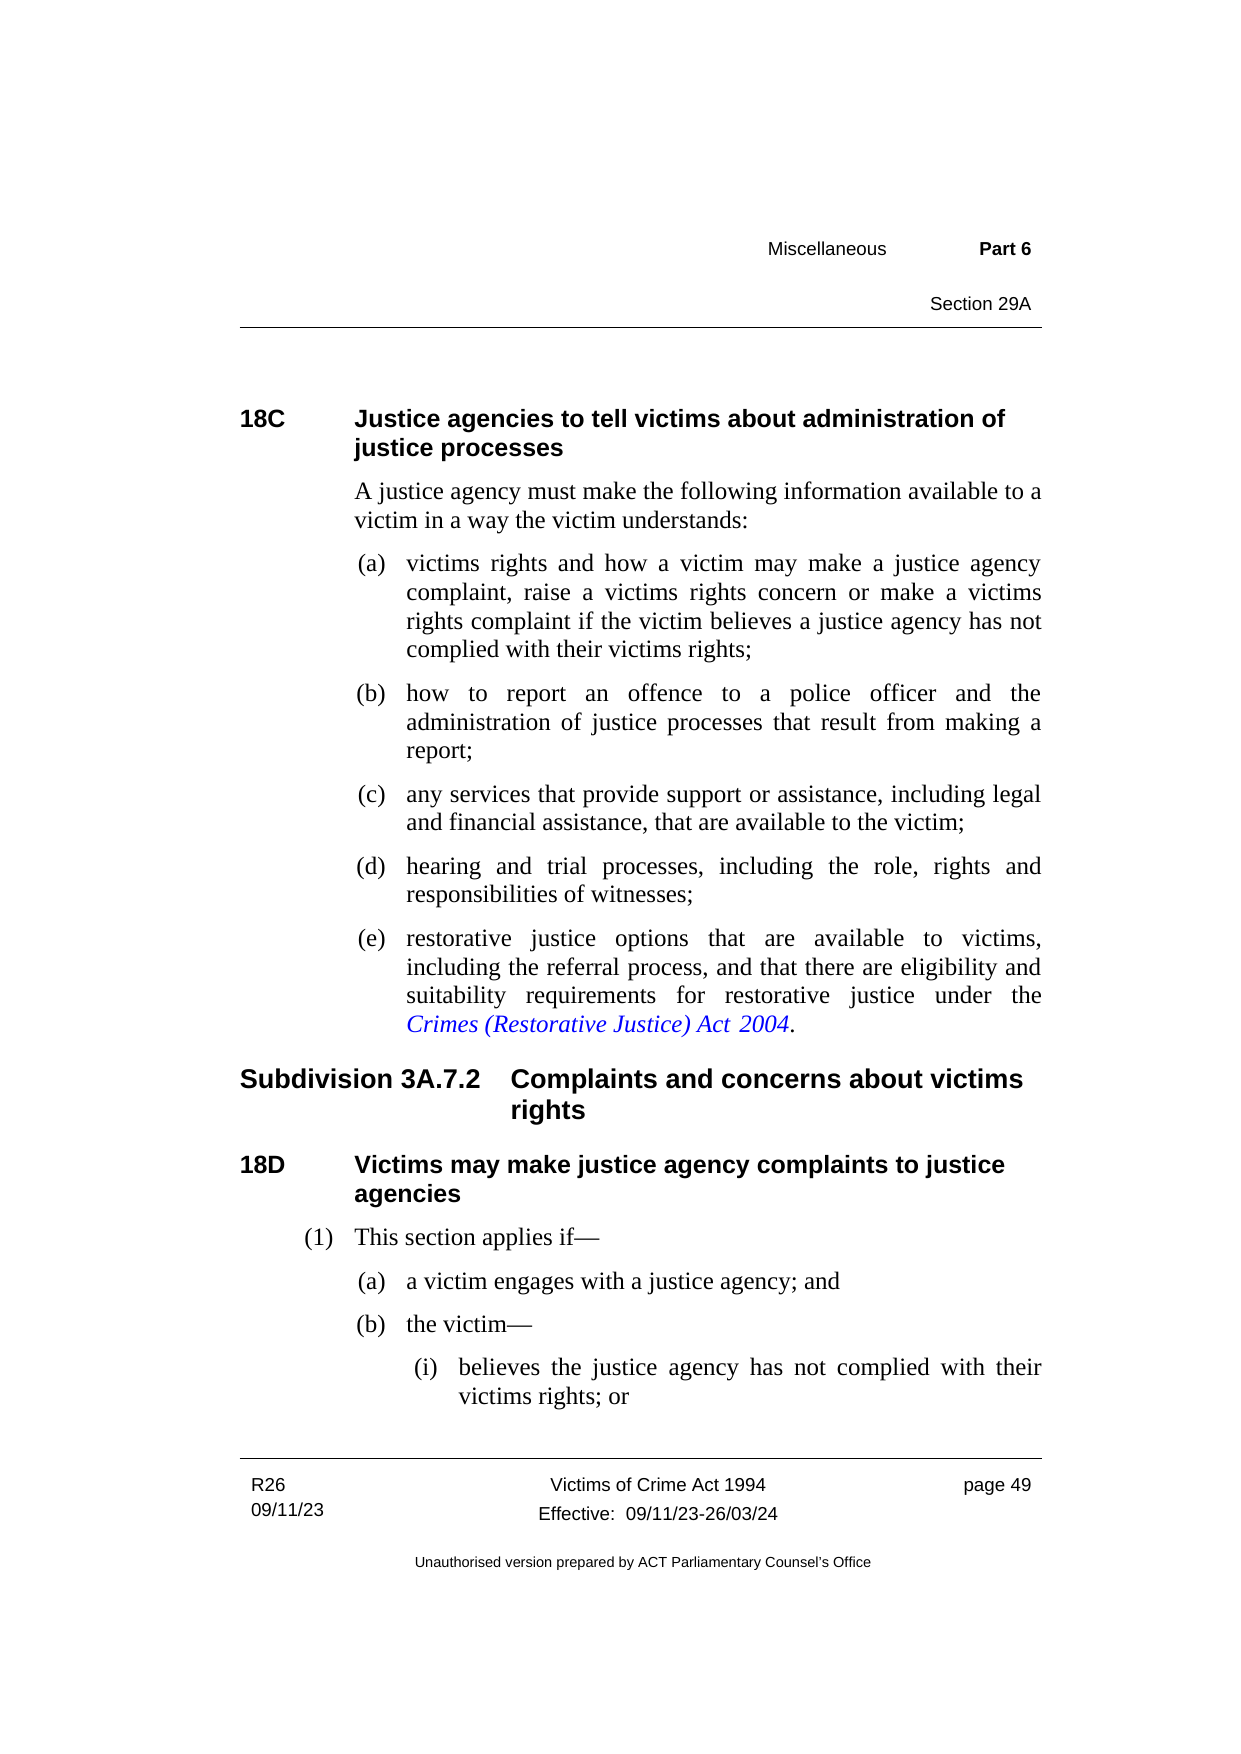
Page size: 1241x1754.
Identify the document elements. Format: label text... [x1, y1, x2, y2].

text (i) believes the justice agency has not complied with their victims rights; or [239, 1352, 1042, 1410]
text (b) how to report an offence to a police officer and the administration of justice processes that result from making a report; [239, 678, 1042, 764]
text (b) the victim— [239, 1309, 1042, 1338]
text 18D Victims may make justice agency complaints to justice agencies [239, 1150, 1042, 1208]
text (1) This section applies if— [239, 1222, 1042, 1251]
text (e) restorative justice options that are available to victims, including the referral process, and that there are eligibility and suitability requirements for restorative justice under the Crimes (Restorative Justice) Act 2004. [239, 923, 1042, 1038]
text (a) a victim engages with a justice agency; and [239, 1266, 1042, 1294]
text (d) hearing and trial processes, including the role, rights and responsibilities of witnesses; [239, 851, 1042, 908]
text Subdivision 3A.7.2 Complaints and concerns about victims rights [239, 1063, 1042, 1125]
text (a) victims rights and how a victim may make a justice agency complaint, raise a victims rights concern or make a victims rights complaint if the victim believes a justice agency has not complied with their victims rights; [239, 548, 1042, 663]
text (c) any services that provide support or assistance, including legal and financial assistance, that are available to the victim; [239, 779, 1042, 836]
text A justice agency must make the following information available to a victim in a way the victim understands: [354, 476, 1042, 534]
text 18C Justice agencies to tell victims about administration of justice processes [239, 404, 1042, 462]
